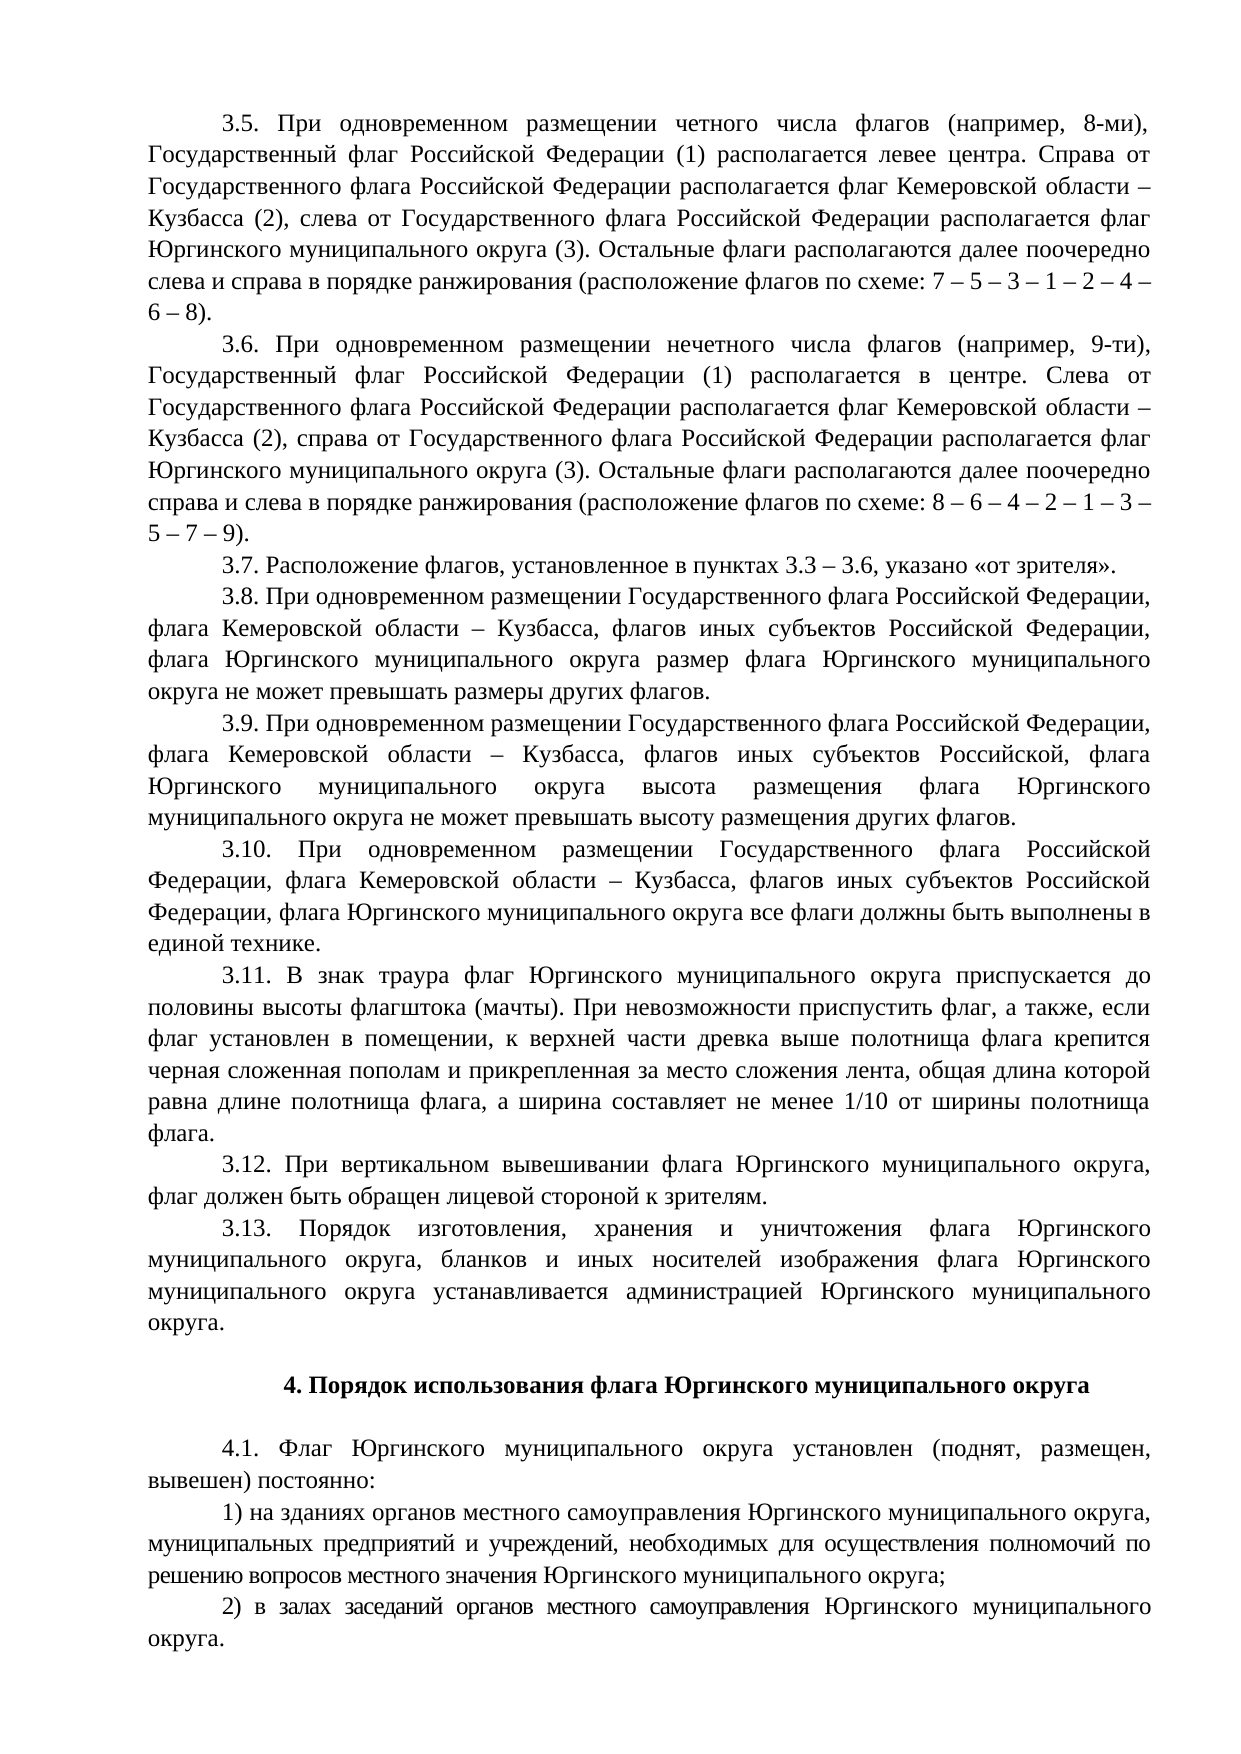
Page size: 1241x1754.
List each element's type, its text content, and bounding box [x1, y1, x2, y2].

text 3.12. При вертикальном вывешивании флага Юргинского муниципального округа, флаг должен быть обращен лицевой стороной к зрителям. [148, 1149, 1152, 1210]
text 2) в залах заседаний органов местного самоуправления Юргинского муниципального округа. [148, 1591, 1152, 1652]
text 4. Порядок использования флага Юргинского муниципального округа [148, 1370, 1152, 1399]
text 3.13. Порядок изготовления, хранения и уничтожения флага Юргинского муниципального округа, бланков и иных носителей изображения флага Юргинского муниципального округа устанавливается администрацией Юргинского муниципального округа. [148, 1213, 1152, 1336]
text 3.7. Расположение флагов, установленное в пунктах 3.3 – 3.6, указано «от зрителя». [148, 550, 1152, 578]
text 3.6. При одновременном размещении нечетного числа флагов (например, 9-ти), Государственный флаг Российской Федерации (1) располагается в центре. Слева от Государственного флага Российской Федерации располагается флаг Кемеровской области – Кузбасса (2), справа от Государственного флага Российской Федерации располагается флаг Юргинского муниципального округа (3). Остальные флаги располагаются далее поочередно справа и слева в порядке ранжирования (расположение флагов по схеме: 8 – 6 – 4 – 2 – 1 – 3 – 5 – 7 – 9). [148, 329, 1152, 547]
text 3.8. При одновременном размещении Государственного флага Российской Федерации, флага Кемеровской области – Кузбасса, флагов иных субъектов Российской Федерации, флага Юргинского муниципального округа размер флага Юргинского муниципального округа не может превышать размеры других флагов. [148, 581, 1152, 705]
text 3.10. При одновременном размещении Государственного флага Российской Федерации, флага Кемеровской области – Кузбасса, флагов иных субъектов Российской Федерации, флага Юргинского муниципального округа все флаги должны быть выполнены в единой технике. [148, 834, 1152, 957]
text 3.5. При одновременном размещении четного числа флагов (например, 8-ми), Государственный флаг Российской Федерации (1) располагается левее центра. Справа от Государственного флага Российской Федерации располагается флаг Кемеровской области – Кузбасса (2), слева от Государственного флага Российской Федерации располагается флаг Юргинского муниципального округа (3). Остальные флаги располагаются далее поочередно слева и справа в порядке ранжирования (расположение флагов по схеме: 7 – 5 – 3 – 1 – 2 – 4 – 6 – 8). [148, 108, 1152, 326]
text 3.11. В знак траура флаг Юргинского муниципального округа приспускается до половины высоты флагштока (мачты). При невозможности приспустить флаг, а также, если флаг установлен в помещении, к верхней части древка выше полотнища флага крепится черная сложенная пополам и прикрепленная за место сложения лента, общая длина которой равна длине полотнища флага, а ширина составляет не менее 1/10 от ширины полотнища флага. [148, 960, 1152, 1147]
text 3.9. При одновременном размещении Государственного флага Российской Федерации, флага Кемеровской области – Кузбасса, флагов иных субъектов Российской, флага Юргинского муниципального округа высота размещения флага Юргинского муниципального округа не может превышать высоту размещения других флагов. [148, 708, 1152, 831]
text 4.1. Флаг Юргинского муниципального округа установлен (поднят, размещен, вывешен) постоянно: [148, 1433, 1152, 1494]
text 1) на зданиях органов местного самоуправления Юргинского муниципального округа, муниципальных предприятий и учреждений, необходимых для осуществления полномочий по решению вопросов местного значения Юргинского муниципального округа; [148, 1497, 1152, 1588]
